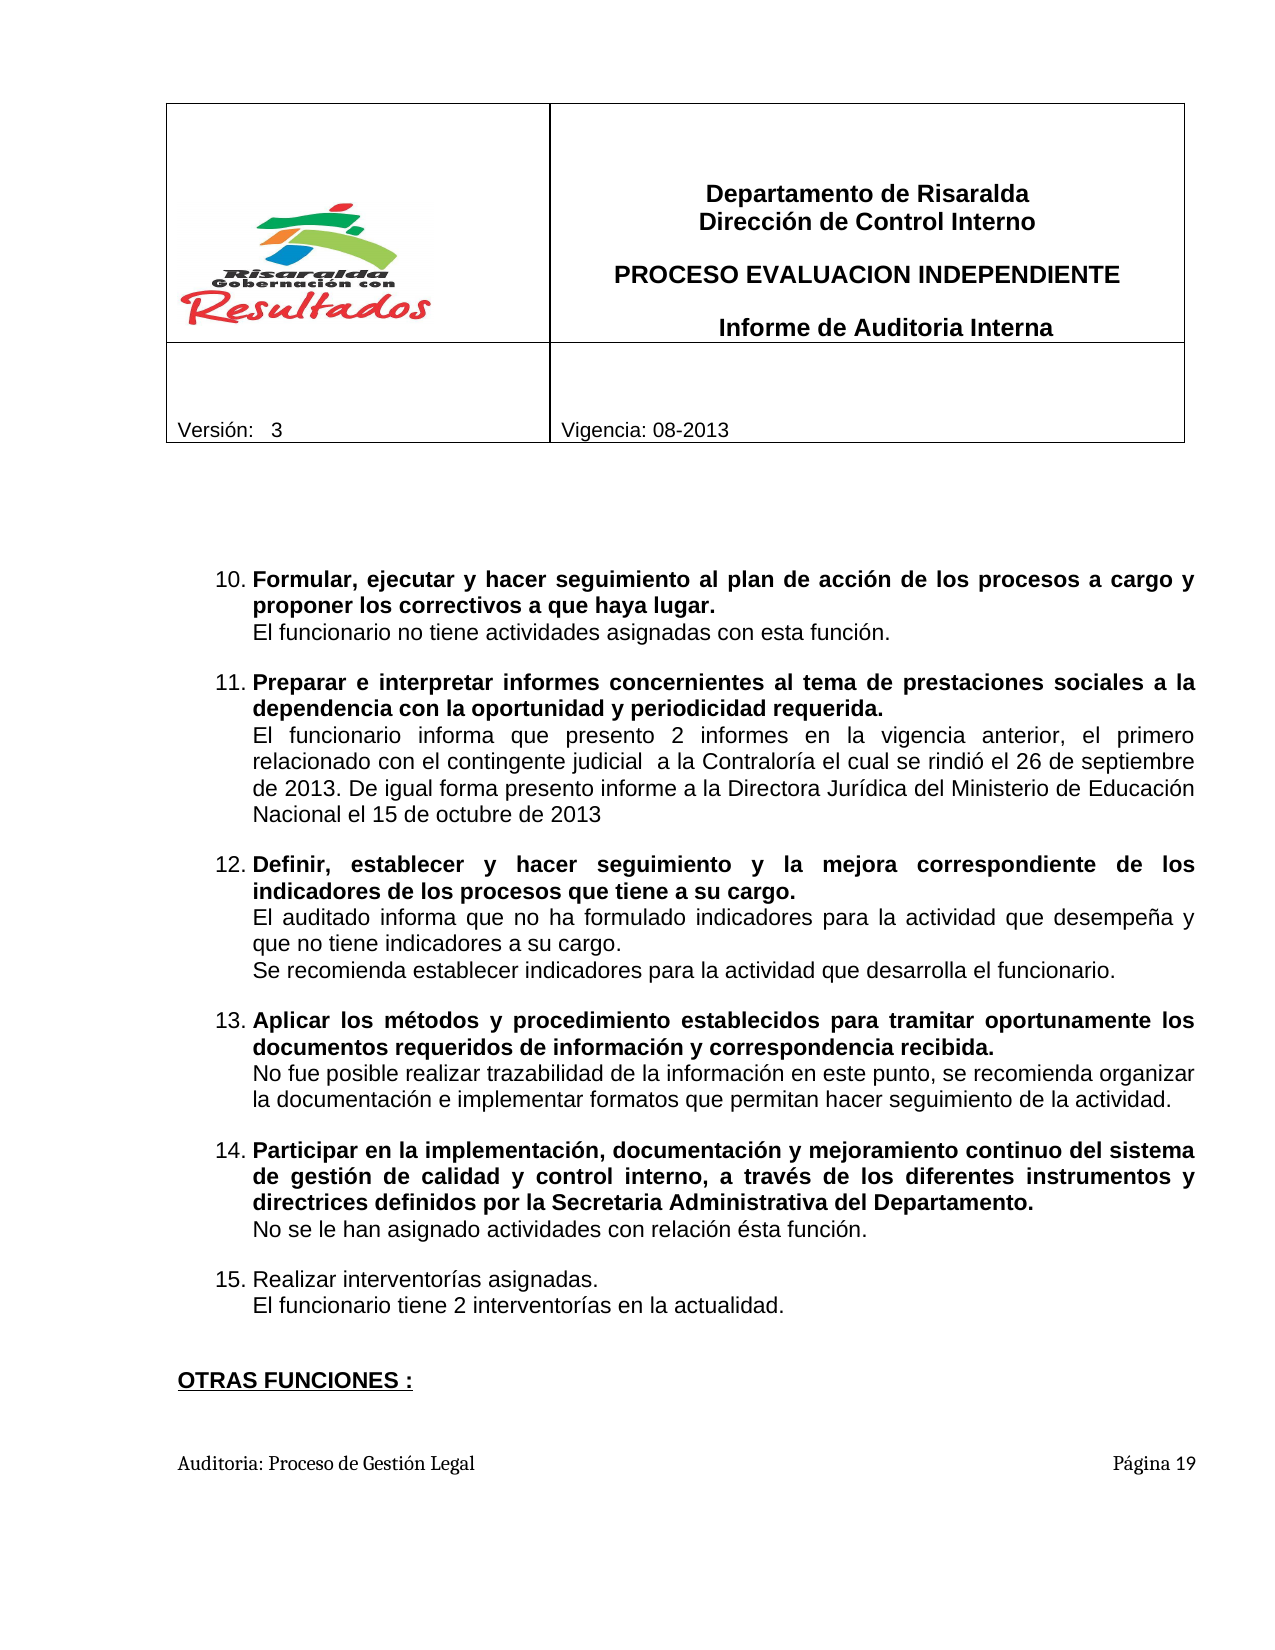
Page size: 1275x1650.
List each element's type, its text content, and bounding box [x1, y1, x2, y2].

text El funcionario no tiene actividades asignadas con esta función. [252, 619, 1196, 645]
list Participar en la implementación, documentación y mejoramiento continuo del sistema de gestión de calidad y control interno, a través de los diferentes instrumentos y directrices definidos por la Secretaria Administrativa del Departamento. [215, 1137, 1196, 1216]
list Formular, ejecutar y hacer seguimiento al plan de acción de los procesos a cargo y proponer los correctivos a que haya lugar. [215, 566, 1196, 619]
list Definir, establecer y hacer seguimiento y la mejora correspondiente de los indicadores de los procesos que tiene a su cargo. [215, 851, 1196, 904]
text El funcionario tiene 2 interventorías en la actualidad. [252, 1292, 1196, 1319]
text No se le han asignado actividades con relación ésta función. [252, 1216, 1196, 1242]
text OTRAS FUNCIONES : [177, 1367, 1196, 1393]
list Realizar interventorías asignadas. [215, 1266, 1196, 1292]
list Aplicar los métodos y procedimiento establecidos para tramitar oportunamente los documentos requeridos de información y correspondencia recibida. [215, 1007, 1196, 1060]
list Preparar e interpretar informes concernientes al tema de prestaciones sociales a la dependencia con la oportunidad y periodicidad requerida. [215, 669, 1196, 722]
text No fue posible realizar trazabilidad de la información en este punto, se recomienda organizar la documentación e implementar formatos que permitan hacer seguimiento de la actividad. [252, 1060, 1196, 1112]
picture [177, 202, 434, 326]
text Se recomienda establecer indicadores para la actividad que desarrolla el funcionario. [252, 957, 1196, 983]
text El funcionario informa que presento 2 informes en la vigencia anterior, el primero relacionado con el contingente judicial a la Contraloría el cual se rindió el 26 de septiembre de 2013. De igual forma presento informe a la Directora Jurídica del Ministerio de Educación Nacional el 15 de octubre de 2013 [252, 722, 1196, 827]
text El auditado informa que no ha formulado indicadores para la actividad que desempeña y que no tiene indicadores a su cargo. [252, 904, 1196, 957]
